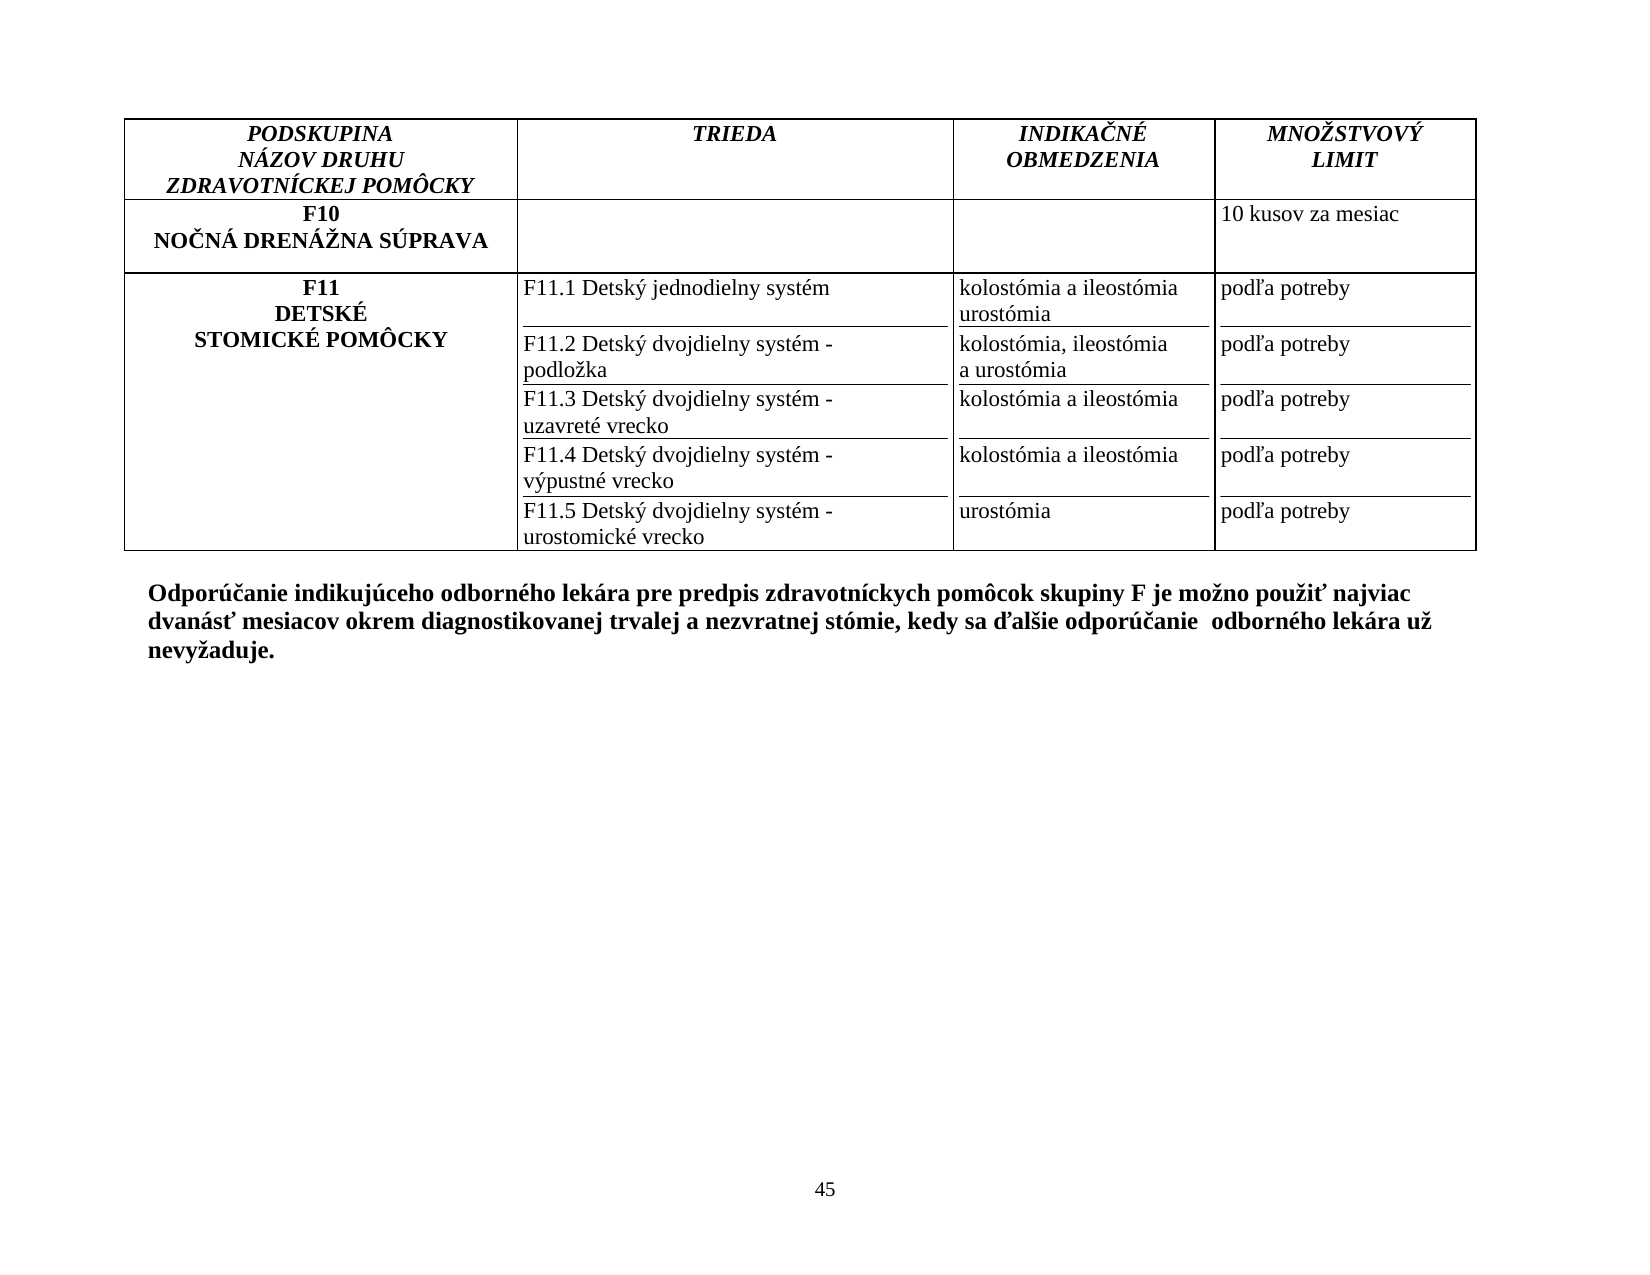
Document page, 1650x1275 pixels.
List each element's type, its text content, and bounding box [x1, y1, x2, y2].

table_cell [954, 200, 1214, 272]
text Odporúčanie indikujúceho odborného lekára pre predpis zdravotníckych pomôcok skupiny F je možno použiť najviac dvanásť mesiacov okrem diagnostikovanej trvalej a nezvratnej stómie, kedy sa ďalšie odporúčanie odborného lekára už nevyžaduje. [148, 578, 1502, 664]
table_cell F11 DetskÉ stomickÉ pomÔcky [125, 274, 517, 550]
table_cell F11.1 Detský jednodielny systém F11.2 Detský dvojdielny systém - podložka F11.3 Detský dvojdielny systém - uzavreté vrecko F11.4 Detský dvojdielny systém - výpustné vrecko F11.5 Detský dvojdielny systém - urostomické vrecko [518, 274, 953, 550]
table_cell F10 Nočná drenážna súprava [125, 200, 517, 272]
table_cell [518, 200, 953, 272]
table_cell podľa potreby podľa potreby podľa potreby podľa potreby podľa potreby [1216, 274, 1475, 550]
table_header Indikačné obmedzenia [954, 120, 1214, 199]
table_header množstvový LIMIT [1216, 120, 1475, 199]
table_cell kolostómia a ileostómia urostómia kolostómia, ileostómia a urostómia kolostómia a ileostómia kolostómia a ileostómia urostómia [954, 274, 1214, 550]
table_header Trieda [518, 120, 953, 199]
table_cell 10 kusov za mesiac [1216, 200, 1475, 272]
table_header Podskupina Názov druhu zdravotníckej pomôcky [125, 120, 517, 199]
